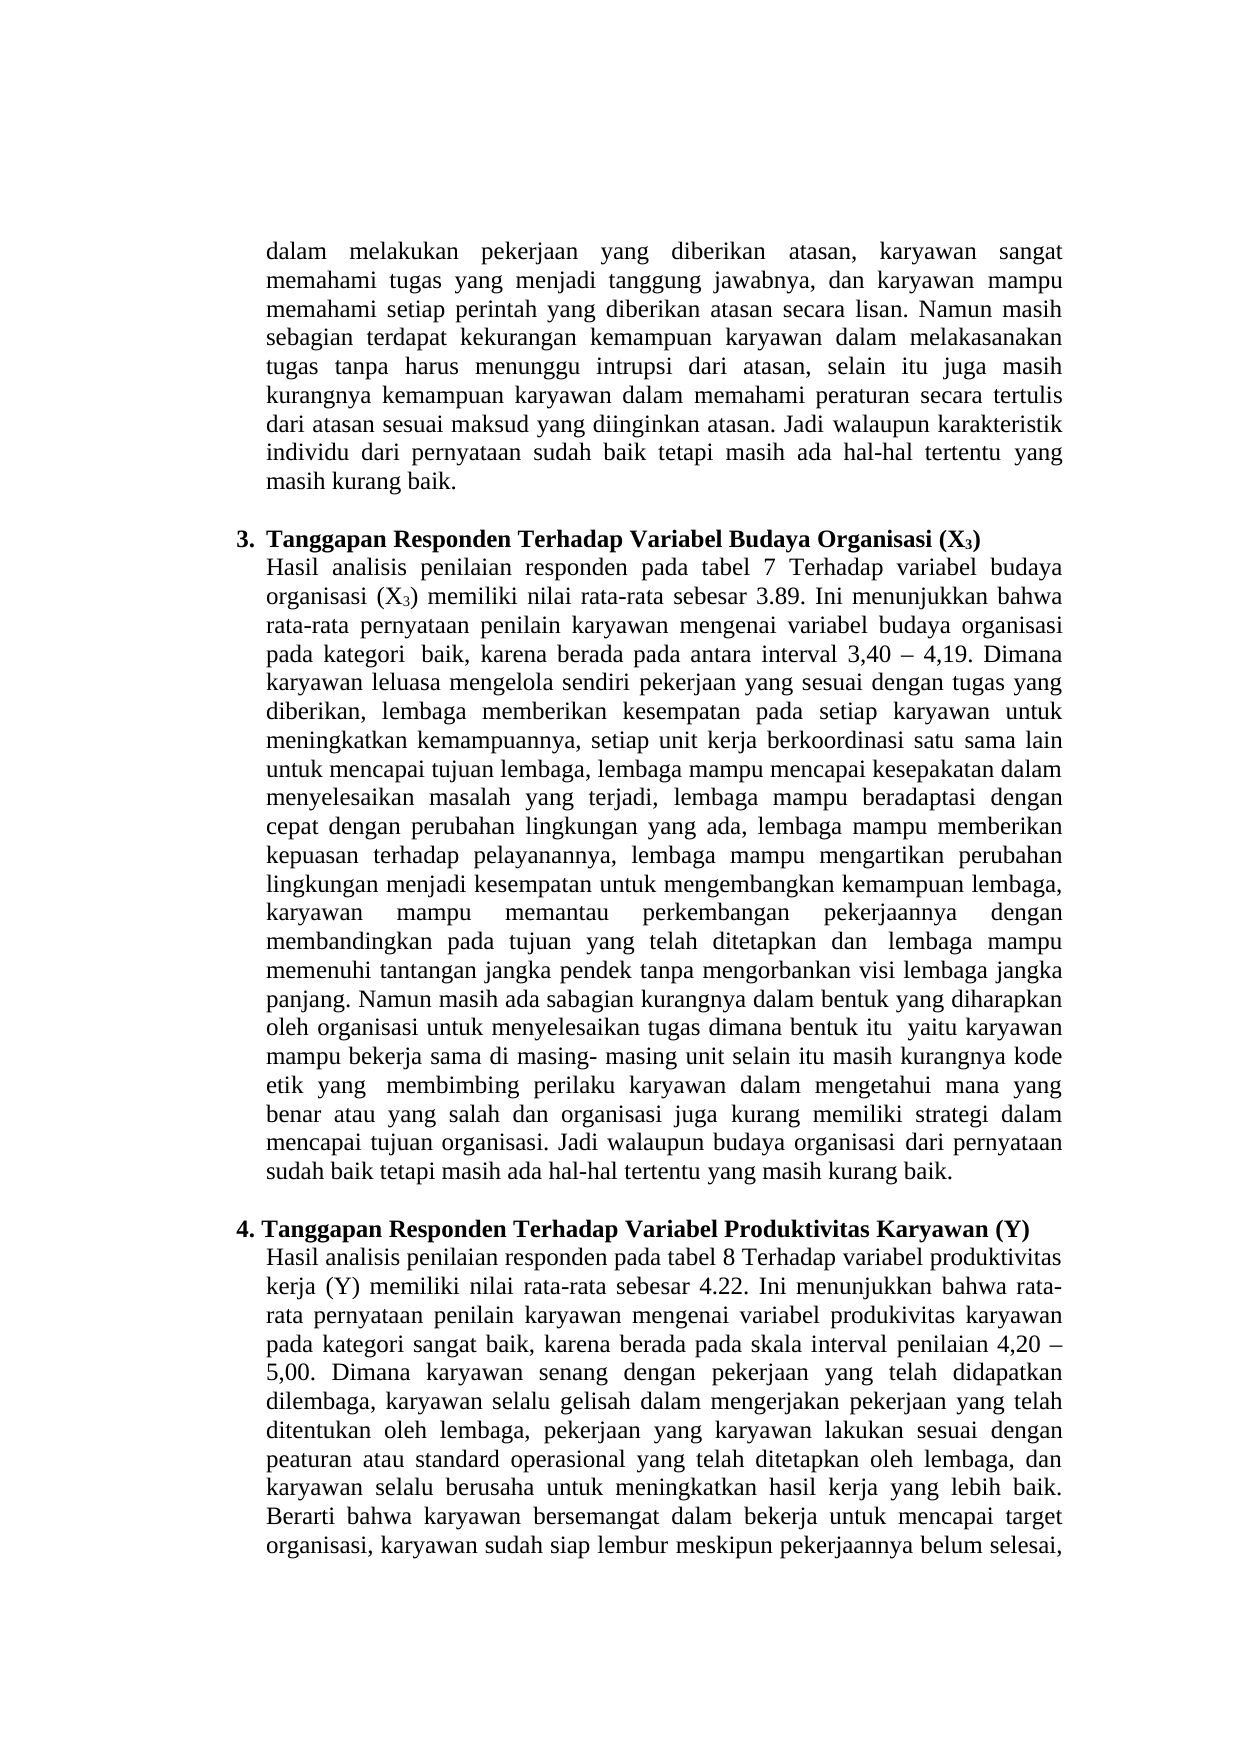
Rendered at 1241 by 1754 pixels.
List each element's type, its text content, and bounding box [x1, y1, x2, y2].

text Hasil analisis penilaian responden pada tabel 7 Terhadap variabel budaya organisasi (X3) memiliki nilai rata-rata sebesar 3.89. Ini menunjukkan bahwa rata-rata pernyataan penilain karyawan mengenai variabel budaya organisasi pada kategori baik, karena berada pada antara interval 3,40 – 4,19. Dimana karyawan leluasa mengelola sendiri pekerjaan yang sesuai dengan tugas yang diberikan, lembaga memberikan kesempatan pada setiap karyawan untuk meningkatkan kemampuannya, setiap unit kerja berkoordinasi satu sama lain untuk mencapai tujuan lembaga, lembaga mampu mencapai kesepakatan dalam menyelesaikan masalah yang terjadi, lembaga mampu beradaptasi dengan cepat dengan perubahan lingkungan yang ada, lembaga mampu memberikan kepuasan terhadap pelayanannya, lembaga mampu mengartikan perubahan lingkungan menjadi kesempatan untuk mengembangkan kemampuan lembaga, karyawan mampu memantau perkembangan pekerjaannya dengan membandingkan pada tujuan yang telah ditetapkan dan lembaga mampu memenuhi tantangan jangka pendek tanpa mengorbankan visi lembaga jangka panjang. Namun masih ada sabagian kurangnya dalam bentuk yang diharapkan oleh organisasi untuk menyelesaikan tugas dimana bentuk itu yaitu karyawan mampu bekerja sama di masing- masing unit selain itu masih kurangnya kode etik yang membimbing perilaku karyawan dalam mengetahui mana yang benar atau yang salah dan organisasi juga kurang memiliki strategi dalam mencapai tujuan organisasi. Jadi walaupun budaya organisasi dari pernyataan sudah baik tetapi masih ada hal-hal tertentu yang masih kurang baik. [266, 552, 1063, 1185]
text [266, 236, 1063, 495]
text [266, 1242, 1063, 1559]
subtitle 4. Tanggapan Responden Terhadap Variabel Produktivitas Karyawan (Y) [236, 1214, 1063, 1242]
list Tanggapan Responden Terhadap Variabel Budaya Organisasi (X3) [236, 524, 1063, 552]
